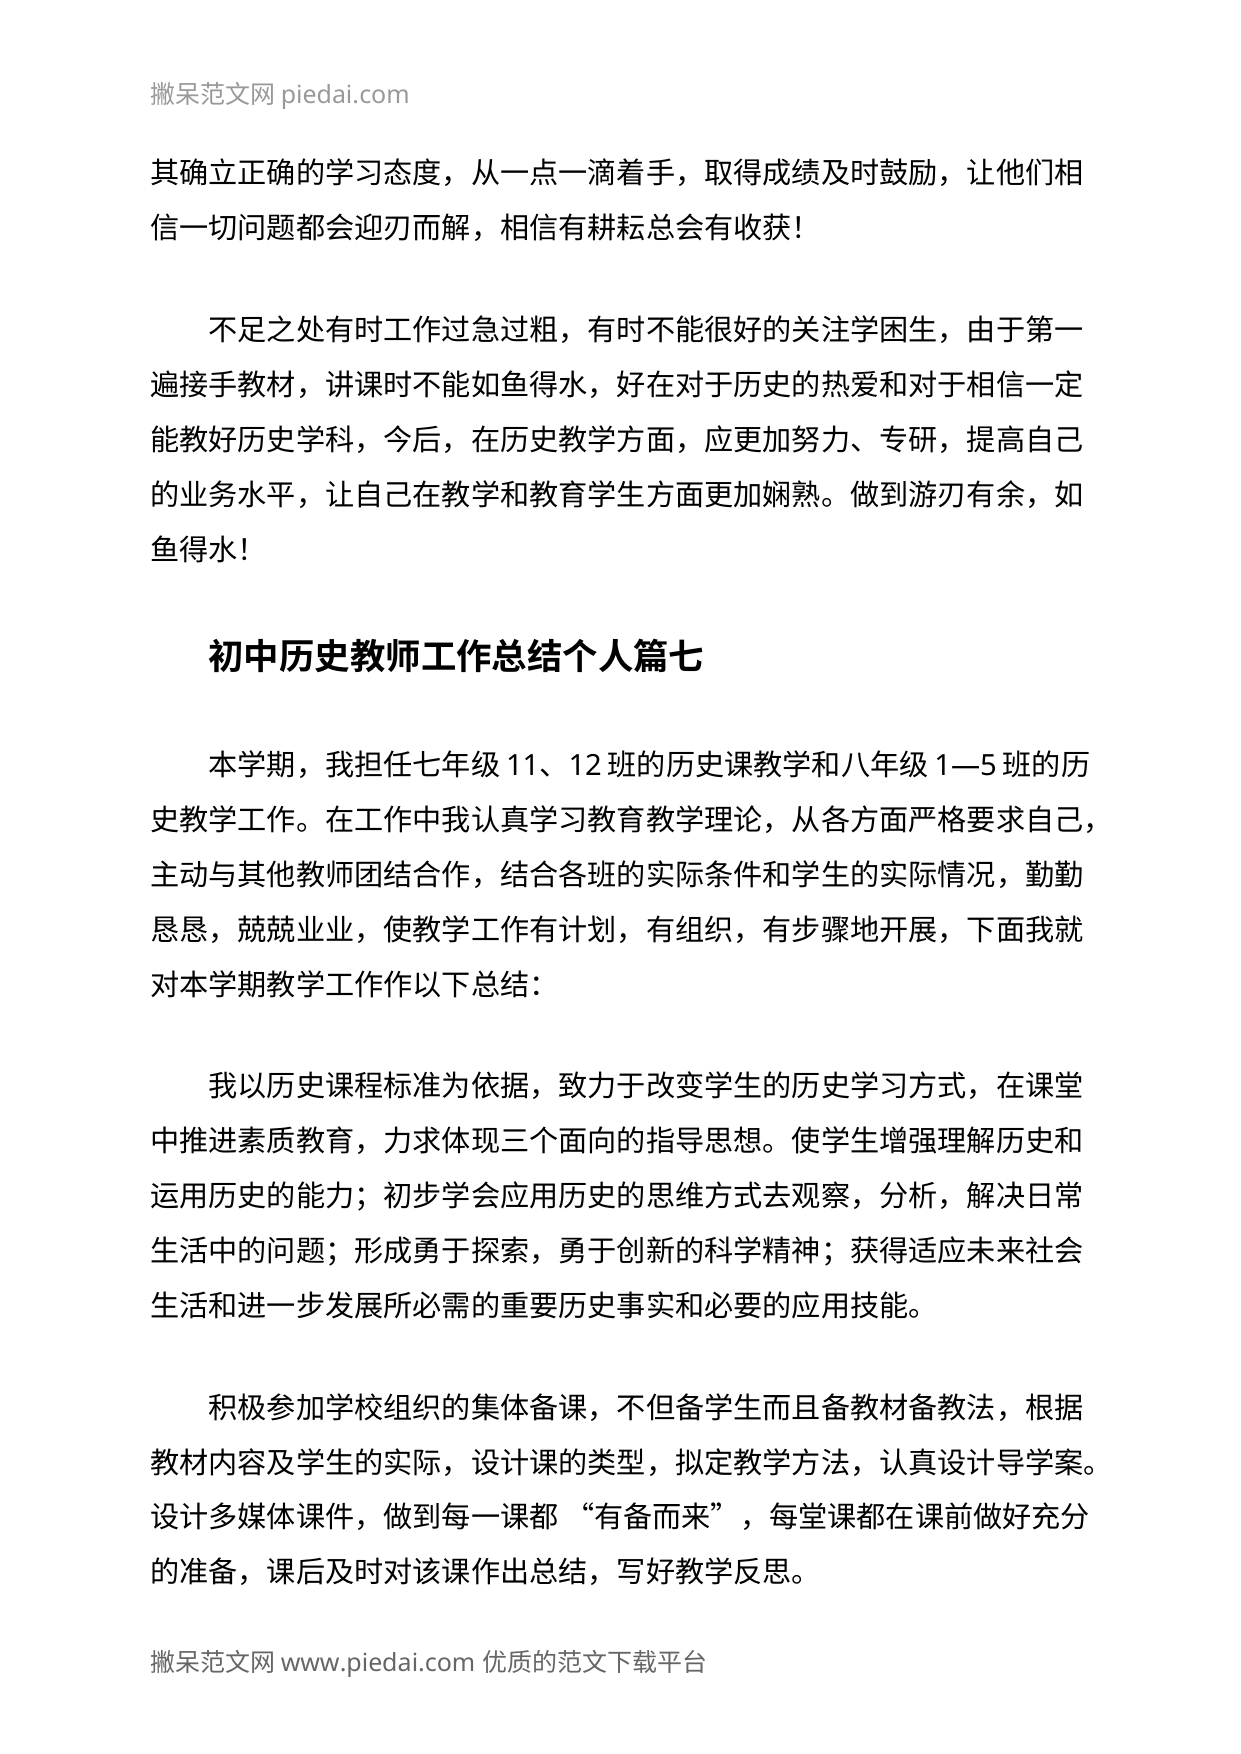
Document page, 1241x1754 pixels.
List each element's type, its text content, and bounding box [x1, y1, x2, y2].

text 积极参加学校组织的集体备课，不但备学生而且备教材备教法，根据教材内容及学生的实际，设计课的类型，拟定教学方法，认真设计导学案。设计多媒体课件，做到每一课都 “有备而来”，每堂课都在课前做好充分的准备，课后及时对该课作出总结，写好教学反思。 [150, 1384, 1090, 1591]
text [150, 150, 1090, 247]
text 我以历史课程标准为依据，致力于改变学生的历史学习方式，在课堂中推进素质教育，力求体现三个面向的指导思想。使学生增强理解历史和运用历史的能力；初步学会应用历史的思维方式去观察，分析，解决日常生活中的问题；形成勇于探索，勇于创新的科学精神；获得适应未来社会生活和进一步发展所必需的重要历史事实和必要的应用技能。 [150, 1063, 1090, 1325]
text 初中历史教师工作总结个人篇七 [150, 628, 1090, 679]
text 本学期，我担任七年级11、12班的历史课教学和八年级1―5班的历史教学工作。在工作中我认真学习教育教学理论，从各方面严格要求自己，主动与其他教师团结合作，结合各班的实际条件和学生的实际情况，勤勤恳恳，兢兢业业，使教学工作有计划，有组织，有步骤地开展，下面我就对本学期教学工作作以下总结： [150, 741, 1090, 1003]
text 不足之处有时工作过急过粗，有时不能很好的关注学困生，由于第一遍接手教材，讲课时不能如鱼得水，好在对于历史的热爱和对于相信一定能教好历史学科，今后，在历史教学方面，应更加努力、专研，提高自己的业务水平，让自己在教学和教育学生方面更加娴熟。做到游刃有余，如鱼得水！ [150, 307, 1090, 568]
